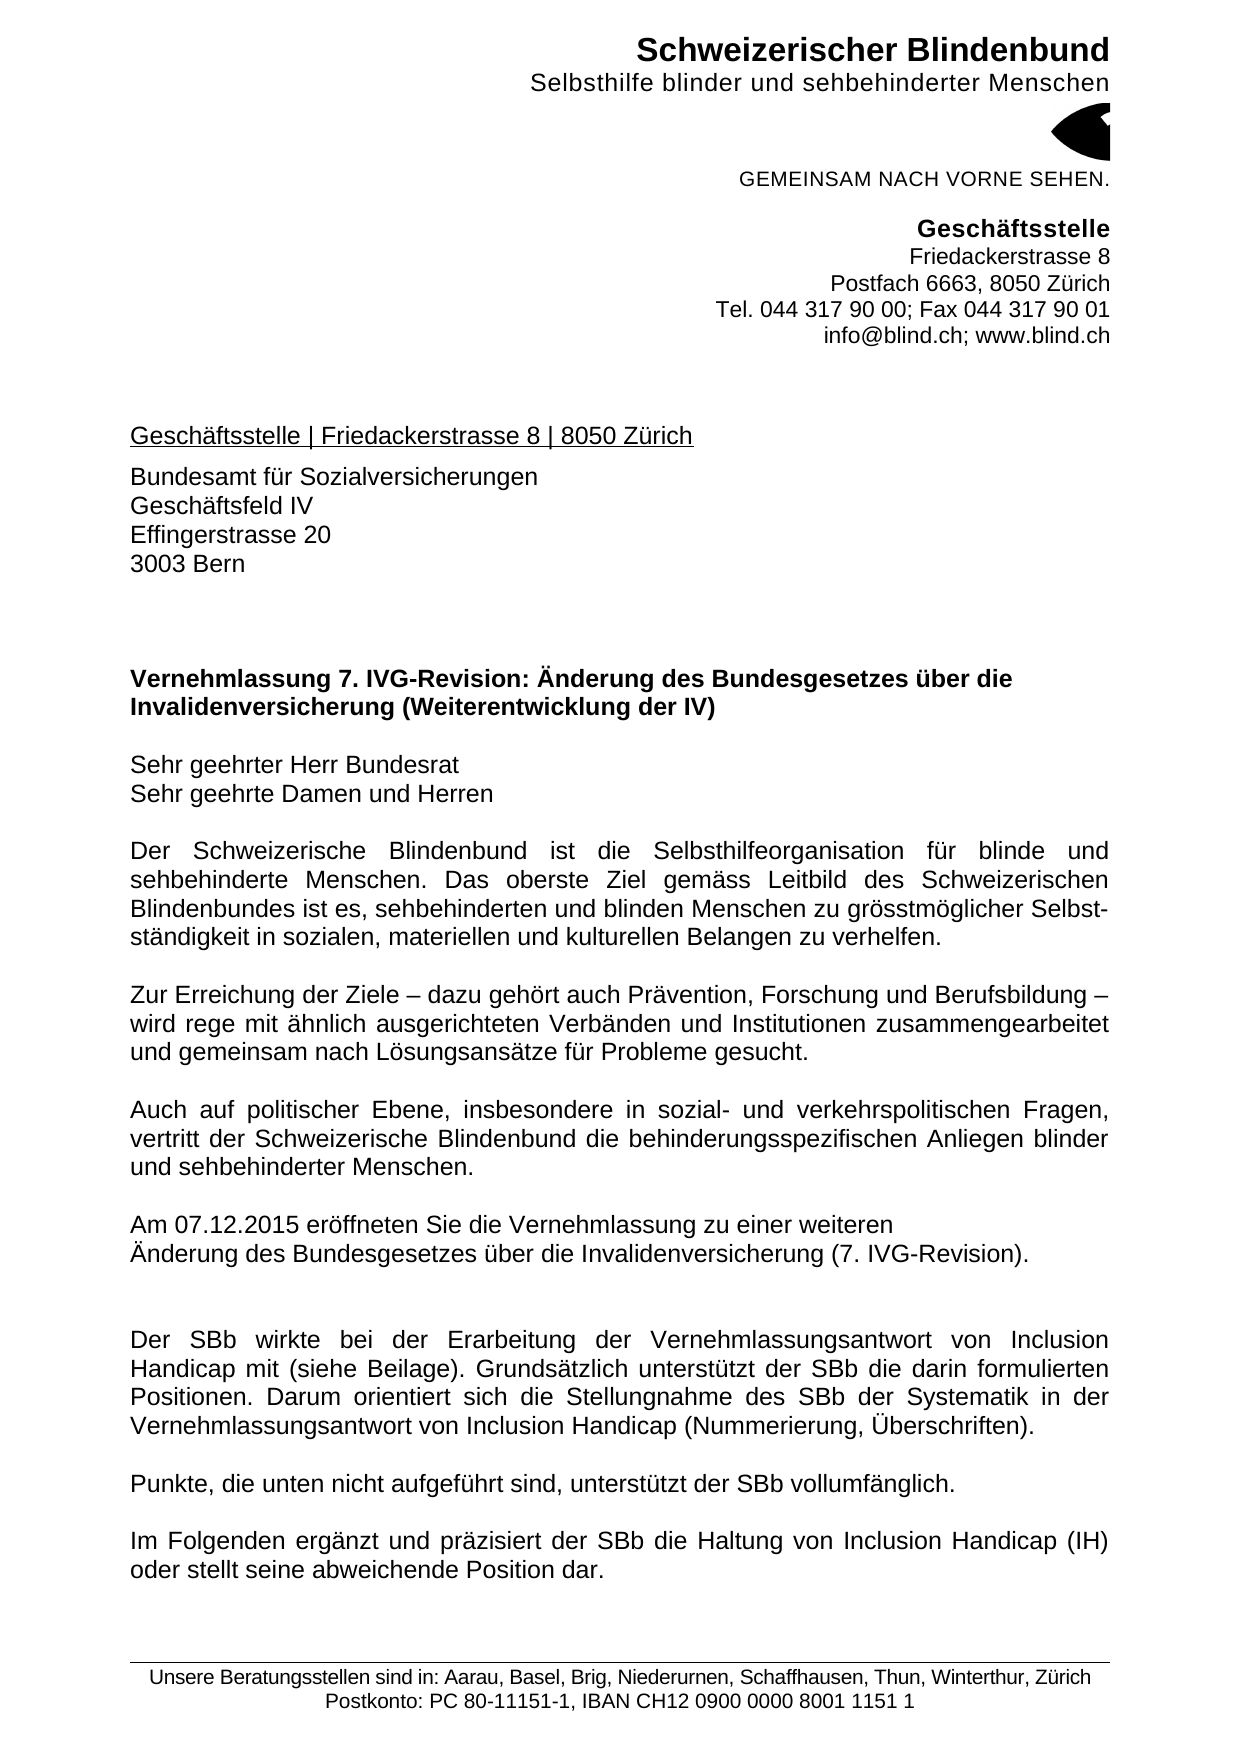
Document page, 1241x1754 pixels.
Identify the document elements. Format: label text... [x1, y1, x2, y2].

text Auch auf politischer Ebene, insbesondere in sozial- und verkehrspolitischen Fragen, vertritt der Schweizerische Blindenbund die behinderungsspezifischen Anliegen blinder und sehbehinderter Menschen. [130, 1095, 1110, 1181]
text Sehr geehrter Herr Bundesrat [130, 750, 1110, 779]
text 3003 Bern [130, 549, 1110, 577]
text Punkte, die unten nicht aufgeführt sind, unterstützt der SBb vollumfänglich. [130, 1469, 1110, 1497]
text Änderung des Bundesgesetzes über die Invalidenversicherung (7. IVG-Revision). [130, 1239, 1110, 1267]
text Am 07.12.2015 eröffneten Sie die Vernehmlassung zu einer weiteren [130, 1210, 1110, 1239]
picture [1051, 103, 1111, 161]
text Im Folgenden ergänzt und präzisiert der SBb die Haltung von Inclusion Handicap (IH) oder stellt seine abweichende Position dar. [130, 1526, 1110, 1584]
text Effingerstrasse 20 [130, 520, 1110, 549]
text Sehr geehrte Damen und Herren [130, 779, 1110, 807]
text Der SBb wirkte bei der Erarbeitung der Vernehmlassungsantwort von Inclusion Handicap mit (siehe Beilage). Grundsätzlich unterstützt der SBb die darin formulierten Positionen. Darum orientiert sich die Stellungnahme des SBb der Systematik in der Vernehmlassungsantwort von Inclusion Handicap (Nummerierung, Überschriften). [130, 1325, 1110, 1440]
text Geschäftsstelle | Friedackerstrasse 8 | 8050 Zürich [130, 421, 1110, 450]
text Geschäftsfeld IV [130, 491, 1110, 520]
text Bundesamt für Sozialversicherungen [130, 462, 1110, 491]
text Zur Erreichung der Ziele – dazu gehört auch Prävention, Forschung und Berufsbildung – wird rege mit ähnlich ausgerichteten Verbänden und Institutionen zusammengearbeitet und gemeinsam nach Lösungsansätze für Probleme gesucht. [130, 980, 1110, 1066]
text Vernehmlassung 7. IVG-Revision: Änderung des Bundesgesetzes über die Invalidenversicherung (Weiterentwicklung der IV) [130, 664, 1110, 721]
text Der Schweizerische Blindenbund ist die Selbsthilfeorganisation für blinde und sehbehinderte Menschen. Das oberste Ziel gemäss Leitbild des Schweizerischen Blindenbundes ist es, sehbehinderten und blinden Menschen zu grösstmöglicher Selbst-ständigkeit in sozialen, materiellen und kulturellen Belangen zu verhelfen. [130, 836, 1110, 951]
